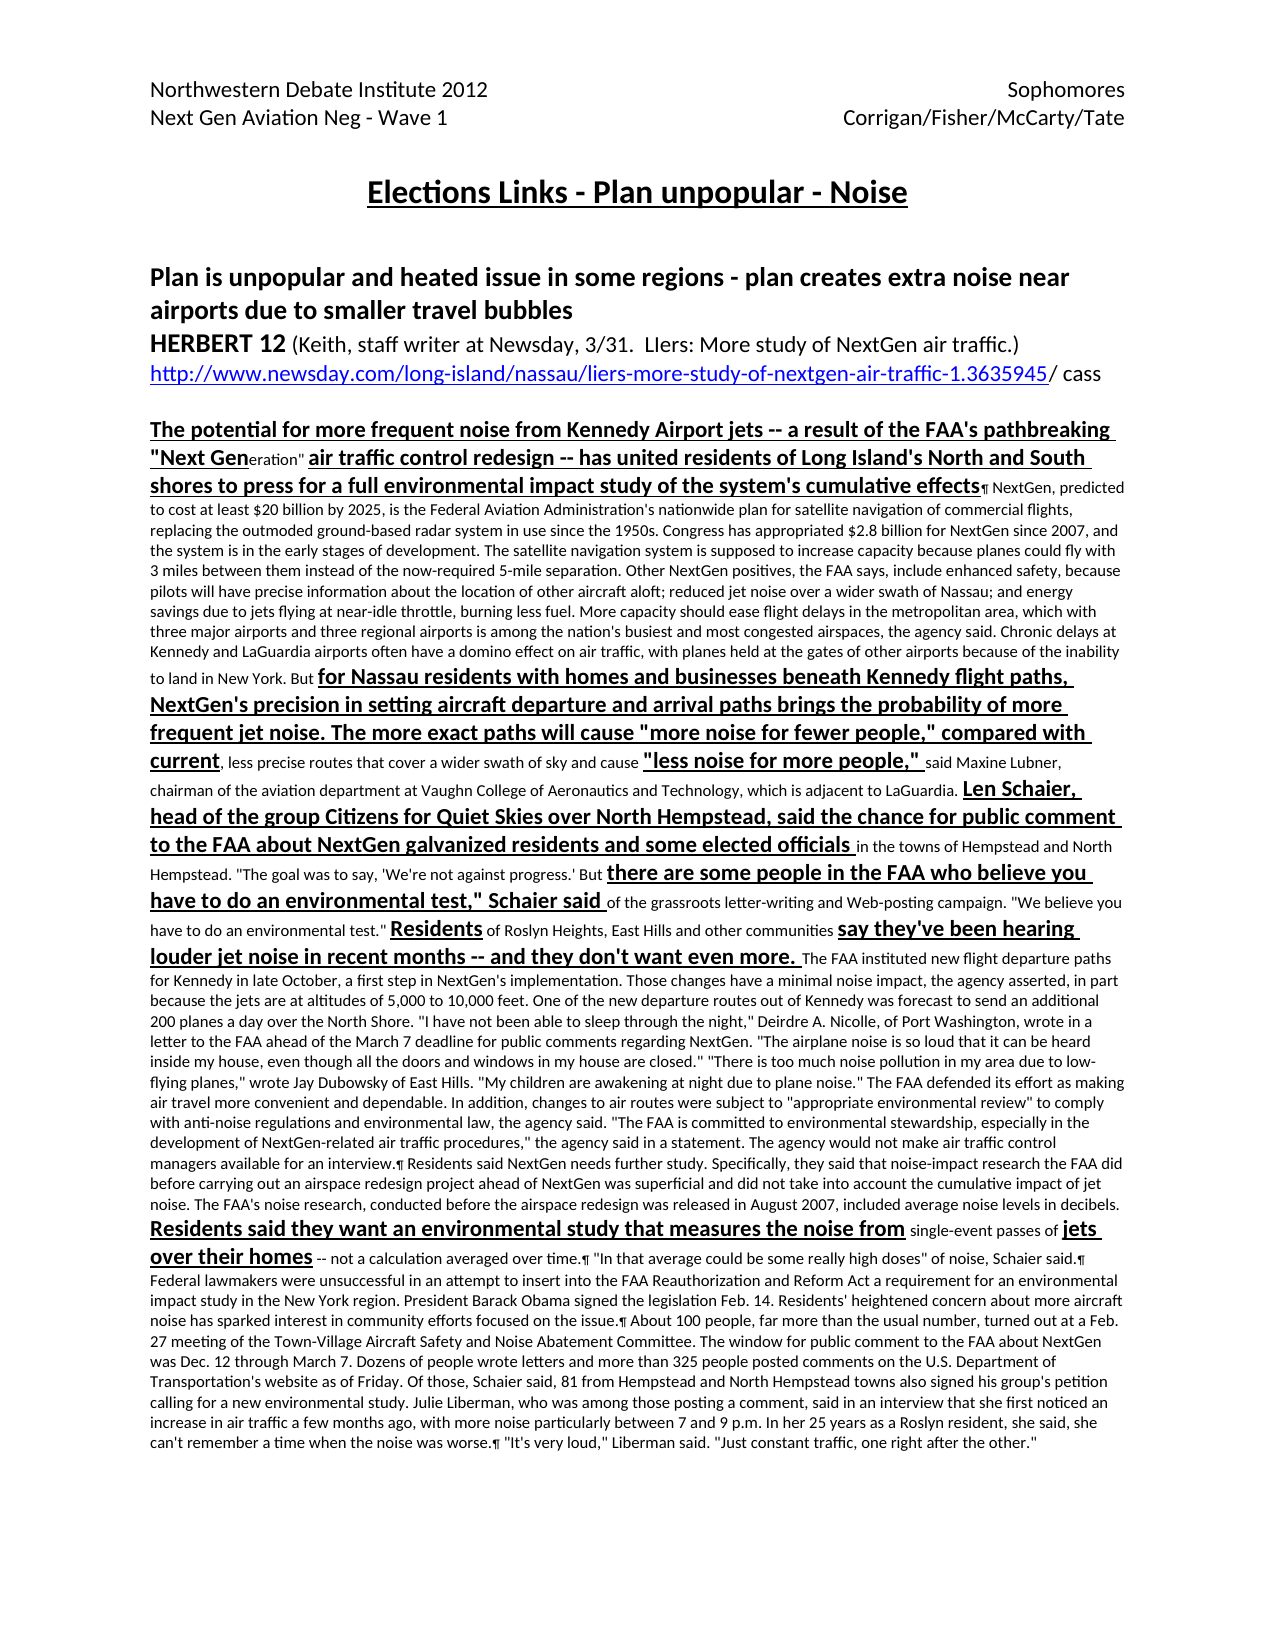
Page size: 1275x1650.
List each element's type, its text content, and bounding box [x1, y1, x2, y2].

subtitle Elections Links - Plan unpopular - Noise [150, 171, 1125, 212]
subtitle Plan is unpopular and heated issue in some regions - plan creates extra noise near airports due to smaller travel bubbles [150, 260, 1125, 326]
text The potential for more frequent noise from Kennedy Airport jets -- a result of the FAA's pathbreaking "Next Generation" air traffic control redesign -- has united residents of Long Island's North and South shores to press for a full environmental impact study of the system's cumulative effects¶ NextGen, predicted to cost at least $20 billion by 2025, is the Federal Aviation Administration's nationwide plan for satellite navigation of commercial flights, replacing the outmoded ground-based radar system in use since the 1950s. Congress has appropriated $2.8 billion for NextGen since 2007, and the system is in the early stages of development. The satellite navigation system is supposed to increase capacity because planes could fly with 3 miles between them instead of the now-required 5-mile separation. Other NextGen positives, the FAA says, include enhanced safety, because pilots will have precise information about the location of other aircraft aloft; reduced jet noise over a wider swath of Nassau; and energy savings due to jets flying at near-idle throttle, burning less fuel. More capacity should ease flight delays in the metropolitan area, which with three major airports and three regional airports is among the nation's busiest and most congested airspaces, the agency said. Chronic delays at Kennedy and LaGuardia airports often have a domino effect on air traffic, with planes held at the gates of other airports because of the inability to land in New York. But for Nassau residents with homes and businesses beneath Kennedy flight paths, NextGen's precision in setting aircraft departure and arrival paths brings the probability of more frequent jet noise. The more exact paths will cause "more noise for fewer people," compared with current, less precise routes that cover a wider swath of sky and cause "less noise for more people," said Maxine Lubner, chairman of the aviation department at Vaughn College of Aeronautics and Technology, which is adjacent to LaGuardia. Len Schaier, head of the group Citizens for Quiet Skies over North Hempstead, said the chance for public comment to the FAA about NextGen galvanized residents and some elected officials in the towns of Hempstead and North Hempstead. "The goal was to say, 'We're not against progress.' But there are some people in the FAA who believe you have to do an environmental test," Schaier said of the grassroots letter-writing and Web-posting campaign. "We believe you have to do an environmental test." Residents of Roslyn Heights, East Hills and other communities say they've been hearing louder jet noise in recent months -- and they don't want even more. The FAA instituted new flight departure paths for Kennedy in late October, a first step in NextGen's implementation. Those changes have a minimal noise impact, the agency asserted, in part because the jets are at altitudes of 5,000 to 10,000 feet. One of the new departure routes out of Kennedy was forecast to send an additional 200 planes a day over the North Shore. "I have not been able to sleep through the night," Deirdre A. Nicolle, of Port Washington, wrote in a letter to the FAA ahead of the March 7 deadline for public comments regarding NextGen. "The airplane noise is so loud that it can be heard inside my house, even though all the doors and windows in my house are closed." "There is too much noise pollution in my area due to low-flying planes," wrote Jay Dubowsky of East Hills. "My children are awakening at night due to plane noise." The FAA defended its effort as making air travel more convenient and dependable. In addition, changes to air routes were subject to "appropriate environmental review" to comply with anti-noise regulations and environmental law, the agency said. "The FAA is committed to environmental stewardship, especially in the development of NextGen-related air traffic procedures," the agency said in a statement. The agency would not make air traffic control managers available for an interview.¶ Residents said NextGen needs further study. Specifically, they said that noise-impact research the FAA did before carrying out an airspace redesign project ahead of NextGen was superficial and did not take into account the cumulative impact of jet noise. The FAA's noise research, conducted before the airspace redesign was released in August 2007, included average noise levels in decibels. Residents said they want an environmental study that measures the noise from single-event passes of jets over their homes -- not a calculation averaged over time.¶ "In that average could be some really high doses" of noise, Schaier said.¶ Federal lawmakers were unsuccessful in an attempt to insert into the FAA Reauthorization and Reform Act a requirement for an environmental impact study in the New York region. President Barack Obama signed the legislation Feb. 14. Residents' heightened concern about more aircraft noise has sparked interest in community efforts focused on the issue.¶ About 100 people, far more than the usual number, turned out at a Feb. 27 meeting of the Town-Village Aircraft Safety and Noise Abatement Committee. The window for public comment to the FAA about NextGen was Dec. 12 through March 7. Dozens of people wrote letters and more than 325 people posted comments on the U.S. Department of Transportation's website as of Friday. Of those, Schaier said, 81 from Hempstead and North Hempstead towns also signed his group's petition calling for a new environmental study. Julie Liberman, who was among those posting a comment, said in an interview that she first noticed an increase in air traffic a few months ago, with more noise particularly between 7 and 9 p.m. In her 25 years as a Roslyn resident, she said, she can't remember a time when the noise was worse.¶ "It's very loud," Liberman said. "Just constant traffic, one right after the other." [150, 416, 1125, 1453]
text HERBERT 12 (Keith, staff writer at Newsday, 3/31. LIers: More study of NextGen air traffic.) http://www.newsday.com/long-island/nassau/liers-more-study-of-nextgen-air-traffic-1.3635945/ cass [150, 326, 1125, 387]
